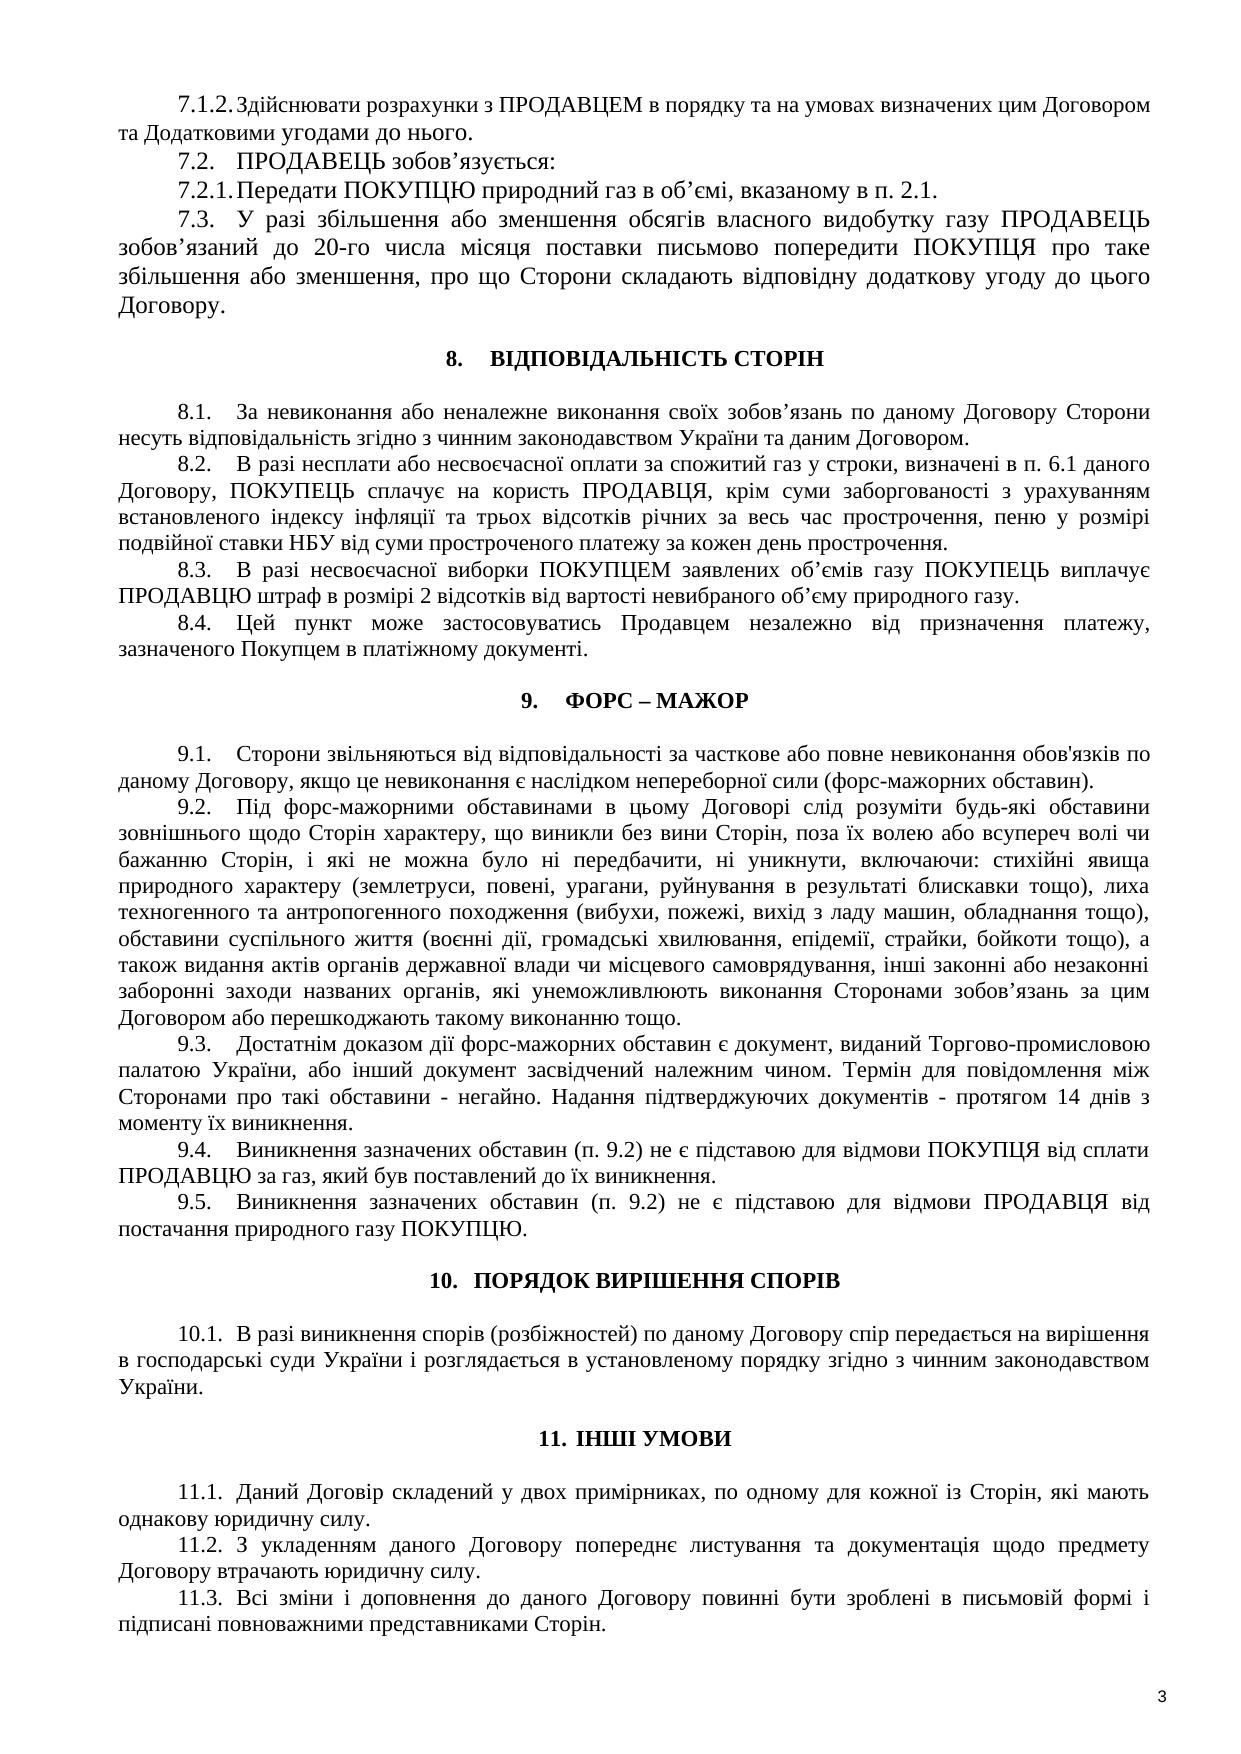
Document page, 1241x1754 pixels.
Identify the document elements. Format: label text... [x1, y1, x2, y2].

list Виникнення зазначених обставин (п. 9.2) не є підставою для відмови ПОКУПЦЯ від сплати ПРОДАВЦЮ за газ, який був поставлений до їх виникнення. [118, 1136, 1152, 1188]
list Достатнім доказом дії форс-мажорних обставин є документ, виданий Торгово-промисловою палатою України, або інший документ засвідчений належним чином. Термін для повідомлення між Сторонами про такі обставини - негайно. Надання підтверджуючих документів - протягом 14 днів з моменту їх виникнення. [118, 1030, 1152, 1136]
list Передати ПОКУПЦЮ природний газ в об’ємі, вказаному в п. 2.1. [177, 175, 1152, 204]
list ПРОДАВЕЦЬ зобов’язується: [118, 146, 1152, 175]
list ПОРЯДОК ВИРІШЕННЯ СПОРІВ [118, 1267, 1152, 1294]
list Під форс-мажорними обставинами в цьому Договорі слід розуміти будь-які обставини зовнішнього щодо Сторін характеру, що виникли без вини Сторін, поза їх волею або всупереч волі чи бажанню Сторін, і які не можна було ні передбачити, ні уникнути, включаючи: стихійні явища природного характеру (землетруси, повені, урагани, руйнування в результаті блискавки тощо), лиха техногенного та антропогенного походження (вибухи, пожежі, вихід з ладу машин, обладнання тощо), обставини суспільного життя (воєнні дії, громадські хвилювання, епідемії, страйки, бойкоти тощо), а також видання актів органів державної влади чи місцевого самоврядування, інші законні або незаконні заборонні заходи названих органів, які унеможливлюють виконання Сторонами зобов’язань за цим Договором або перешкоджають такому виконанню тощо. [118, 793, 1152, 1030]
list З укладенням даного Договору попереднє листування та документація щодо предмету Договору втрачають юридичну силу. [118, 1531, 1152, 1584]
list Здійснювати розрахунки з ПРОДАВЦЕМ в порядку та на умовах визначених цим Договором та Додатковими угодами до нього. [118, 89, 1152, 146]
list В разі виникнення спорів (розбіжностей) по даному Договору спір передається на вирішення в господарські суди України і розглядається в установленому порядку згідно з чинним законодавством України. [118, 1320, 1152, 1399]
list Даний Договір складений у двох примірниках, по одному для кожної із Сторін, які мають однакову юридичну силу. [118, 1478, 1152, 1531]
list У разі збільшення або зменшення обсягів власного видобутку газу ПРОДАВЕЦЬ зобов’язаний до 20-го числа місяця поставки письмово попередити ПОКУПЦЯ про таке збільшення або зменшення, про що Сторони складають відповідну додаткову угоду до цього Договору. [118, 204, 1152, 319]
list В разі несвоєчасної виборки ПОКУПЦЕМ заявлених об’ємів газу ПОКУПЕЦЬ виплачує ПРОДАВЦЮ штраф в розмірі 2 відсотків від вартості невибраного об’єму природного газу. [118, 556, 1152, 608]
list Цей пункт може застосовуватись Продавцем незалежно від призначення платежу, зазначеного Покупцем в платіжному документі. [118, 608, 1152, 661]
list Виникнення зазначених обставин (п. 9.2) не є підставою для відмови ПРОДАВЦЯ від постачання природного газу ПОКУПЦЮ. [118, 1188, 1152, 1241]
list ФОРС – МАЖОР [118, 688, 1152, 714]
list ВІДПОВІДАЛЬНІСТЬ СТОРІН [118, 345, 1152, 371]
list В разі несплати або несвоєчасної оплати за спожитий газ у строки, визначені в п. 6.1 даного Договору, ПОКУПЕЦЬ сплачує на користь ПРОДАВЦЯ, крім суми заборгованості з урахуванням встановленого індексу інфляції та трьох відсотків річних за весь час прострочення, пеню у розмірі подвійної ставки НБУ від суми простроченого платежу за кожен день прострочення. [118, 450, 1152, 556]
list Всі зміни і доповнення до даного Договору повинні бути зроблені в письмовій формі і підписані повноважними представниками Сторін. [118, 1584, 1152, 1636]
list Сторони звільняються від відповідальності за часткове або повне невиконання обов'язків по даному Договору, якщо це невиконання є наслідком непереборної сили (форс-мажорних обставин). [118, 740, 1152, 793]
list За невиконання або неналежне виконання своїх зобов’язань по даному Договору Сторони несуть відповідальність згідно з чинним законодавством України та даним Договором. [118, 398, 1152, 450]
list ІНШІ УМОВИ [118, 1426, 1152, 1452]
